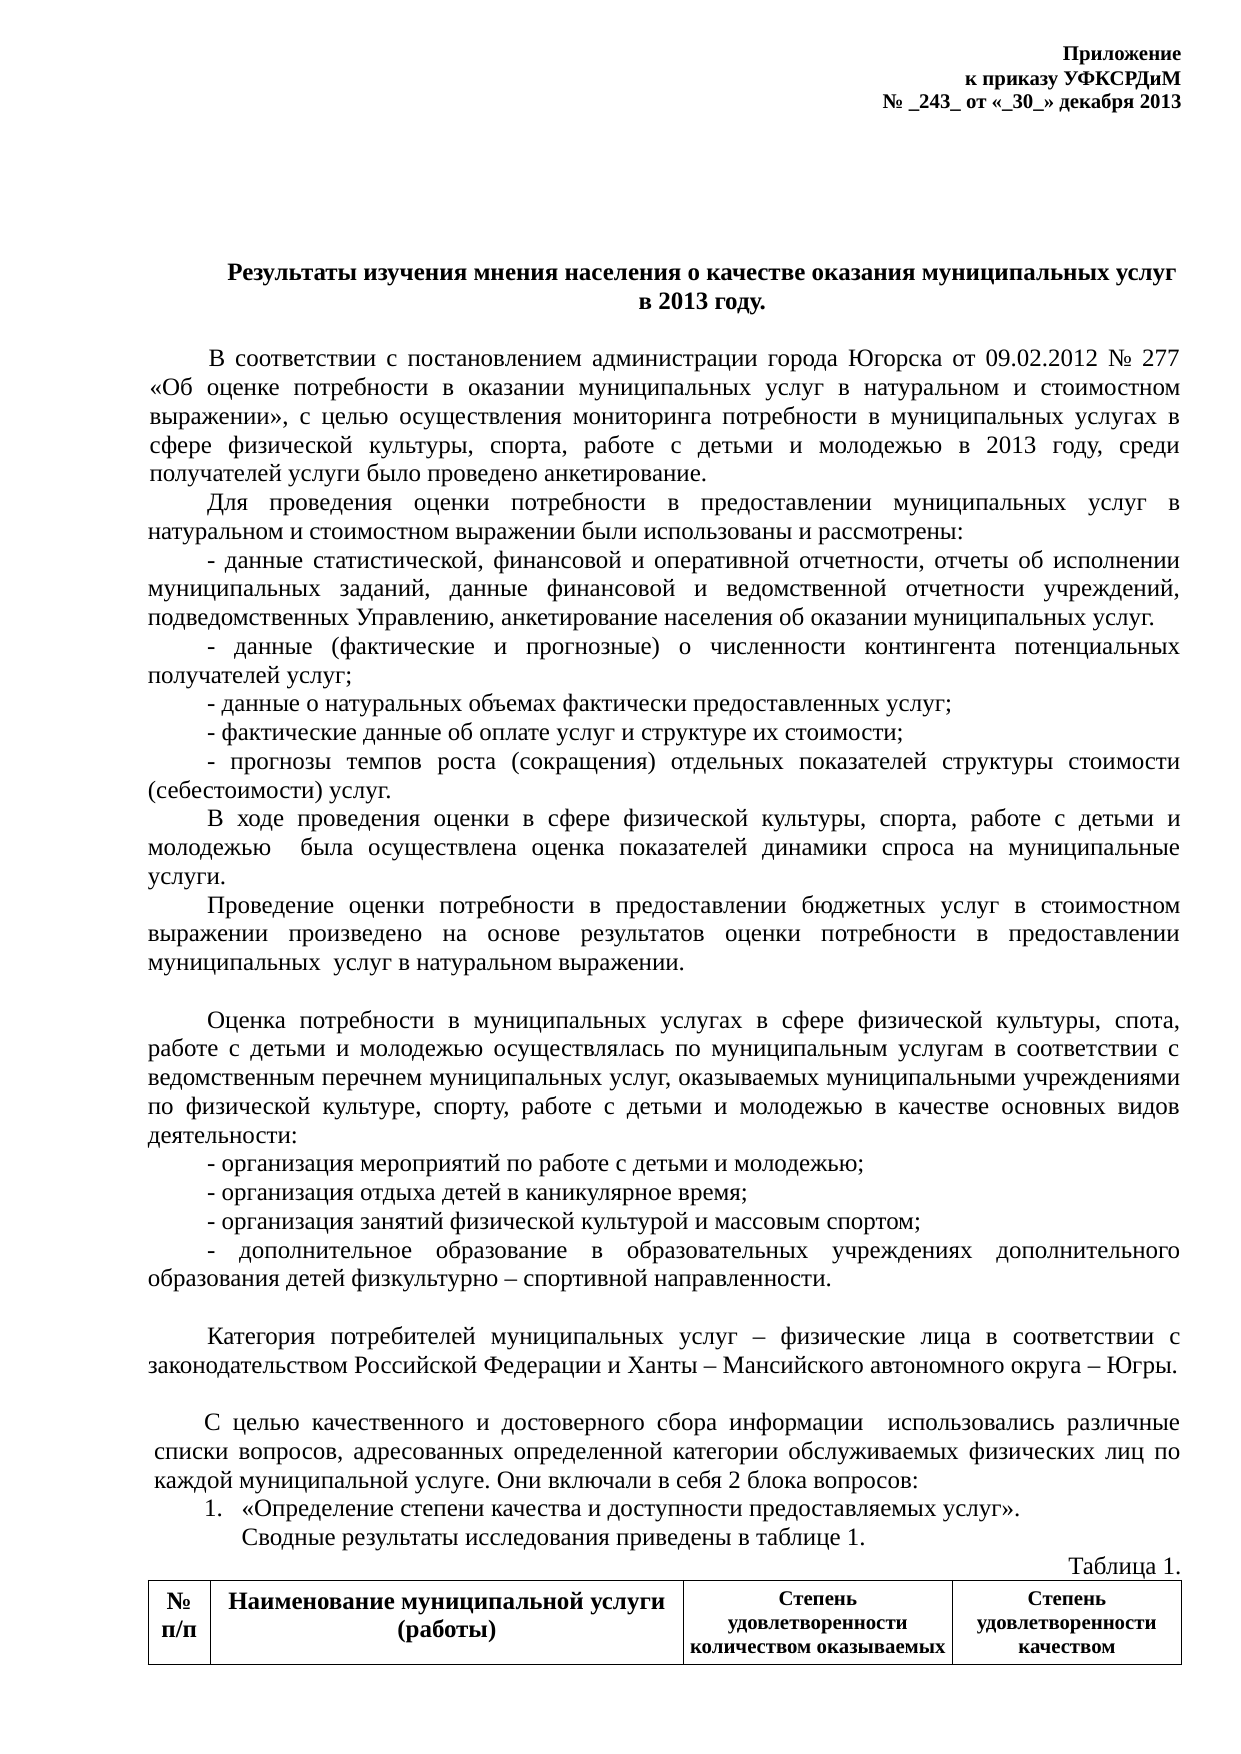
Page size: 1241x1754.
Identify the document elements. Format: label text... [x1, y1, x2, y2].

list «Определение степени качества и доступности предоставляемых услуг». [204, 1493, 1181, 1522]
text Проведение оценки потребности в предоставлении бюджетных услуг в стоимостном выражении произведено на основе результатов оценки потребности в предоставлении муниципальных услуг в натуральном выражении. [148, 890, 1181, 976]
text Приложение [223, 41, 1181, 65]
text - данные о натуральных объемах фактически предоставленных услуг; [148, 688, 1181, 717]
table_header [684, 1581, 952, 1664]
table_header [953, 1581, 1181, 1664]
text - данные статистической, финансовой и оперативной отчетности, отчеты об исполнении муниципальных заданий, данные финансовой и ведомственной отчетности учреждений, подведомственных Управлению, анкетирование населения об оказании муниципальных услуг. [148, 545, 1181, 631]
text - организация отдыха детей в каникулярное время; [148, 1177, 1181, 1206]
text - дополнительное образование в образовательных учреждениях дополнительного образования детей физкультурно – спортивной направленности. [148, 1235, 1181, 1292]
text - фактические данные об оплате услуг и структуре их стоимости; [148, 717, 1181, 746]
text Результаты изучения мнения населения о качестве оказания муниципальных услуг в 2013 году. [223, 257, 1181, 315]
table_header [211, 1581, 683, 1664]
text Оценка потребности в муниципальных услугах в сфере физической культуры, спота, работе с детьми и молодежью осуществлялась по муниципальным услугам в соответствии с ведомственным перечнем муниципальных услуг, оказываемых муниципальными учреждениями по физической культуре, спорту, работе с детьми и молодежью в качестве основных видов деятельности: [148, 1005, 1181, 1148]
text - прогнозы темпов роста (сокращения) отдельных показателей структуры стоимости (себестоимости) услуг. [148, 746, 1181, 803]
text - организация мероприятий по работе с детьми и молодежью; [148, 1148, 1181, 1177]
text В ходе проведения оценки в сфере физической культуры, спорта, работе с детьми и молодежью была осуществлена оценка показателей динамики спроса на муниципальные услуги. [148, 803, 1181, 890]
text № _243_ от «_30_» декабря 2013 [223, 89, 1181, 113]
list Таблица 1. [241, 1551, 1181, 1580]
text Для проведения оценки потребности в предоставлении муниципальных услуг в натуральном и стоимостном выражении были использованы и рассмотрены: [148, 487, 1181, 545]
text Категория потребителей муниципальных услуг – физические лица в соответствии с законодательством Российской Федерации и Ханты – Мансийского автономного округа – Югры. [148, 1321, 1181, 1378]
text - организация занятий физической культурой и массовым спортом; [148, 1206, 1181, 1235]
table_header № п/п [149, 1581, 210, 1664]
list Сводные результаты исследования приведены в таблице 1. [241, 1522, 1181, 1551]
text С целью качественного и достоверного сбора информации использовались различные списки вопросов, адресованных определенной категории обслуживаемых физических лиц по каждой муниципальной услуге. Они включали в себя 2 блока вопросов: [154, 1407, 1181, 1493]
text - данные (фактические и прогнозные) о численности контингента потенциальных получателей услуг; [148, 631, 1181, 688]
text к приказу УФКСРДиМ [223, 65, 1181, 89]
text В соответствии с постановлением администрации города Югорска от 09.02.2012 № 277 «Об оценке потребности в оказании муниципальных услуг в натуральном и стоимостном выражении», с целью осуществления мониторинга потребности в муниципальных услугах в сфере физической культуры, спорта, работе с детьми и молодежью в 2013 году, среди получателей услуги было проведено анкетирование. [149, 343, 1181, 487]
